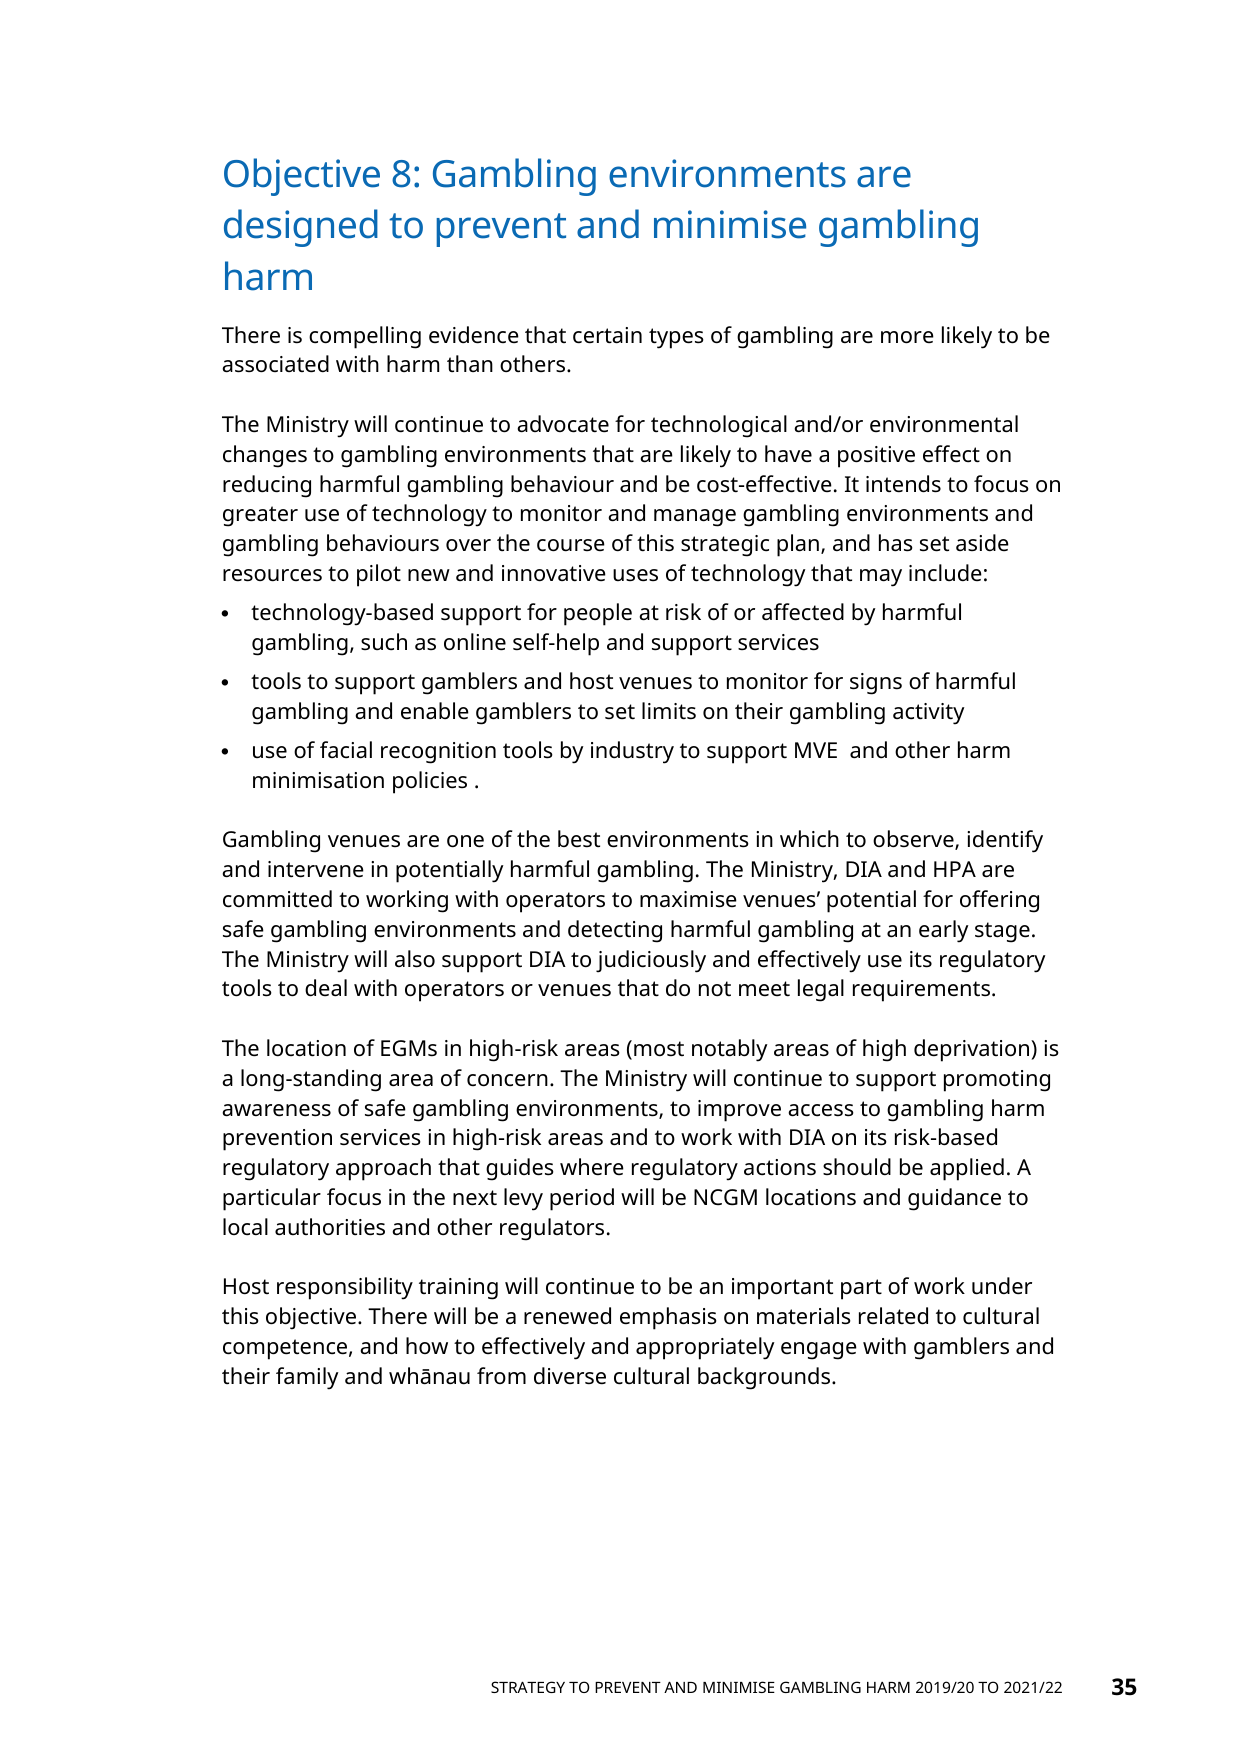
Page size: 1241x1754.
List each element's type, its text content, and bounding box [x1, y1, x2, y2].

text The location of EGMs in high-risk areas (most notably areas of high deprivation) is a long-standing area of concern. The Ministry will continue to support promoting awareness of safe gambling environments, to improve access to gambling harm prevention services in high-risk areas and to work with DIA on its risk-based regulatory approach that guides where regulatory actions should be applied. A particular focus in the next levy period will be NCGM locations and guidance to local authorities and other regulators. [222, 1033, 1063, 1241]
text technology-based support for people at risk of or affected by harmful gambling, such as online self-help and support services [222, 597, 1063, 657]
text use of facial recognition tools by industry to support MVE and other harm minimisation policies . [222, 735, 1063, 794]
text Gambling venues are one of the best environments in which to observe, identify and intervene in potentially harmful gambling. The Ministry, DIA and HPA are committed to working with operators to maximise venues’ potential for offering safe gambling environments and detecting harmful gambling at an early stage. The Ministry will also support DIA to judiciously and effectively use its regulatory tools to deal with operators or venues that do not meet legal requirements. [222, 824, 1063, 1003]
text Host responsibility training will continue to be an important part of work under this objective. There will be a renewed emphasis on materials related to cultural competence, and how to effectively and appropriately engage with gamblers and their family and whānau from diverse cultural backgrounds. [222, 1271, 1063, 1390]
text tools to support gamblers and host venues to monitor for signs of harmful gambling and enable gamblers to set limits on their gambling activity [222, 666, 1063, 726]
text There is compelling evidence that certain types of gambling are more likely to be associated with harm than others. [222, 319, 1063, 379]
text The Ministry will continue to advocate for technological and/or environmental changes to gambling environments that are likely to have a positive effect on reducing harmful gambling behaviour and be cost-effective. It intends to focus on greater use of technology to monitor and manage gambling environments and gambling behaviours over the course of this strategic plan, and has set aside resources to pilot new and innovative uses of technology that may include: [222, 409, 1063, 588]
subtitle Objective 8: Gambling environments are designed to prevent and minimise gambling harm [222, 148, 1063, 301]
